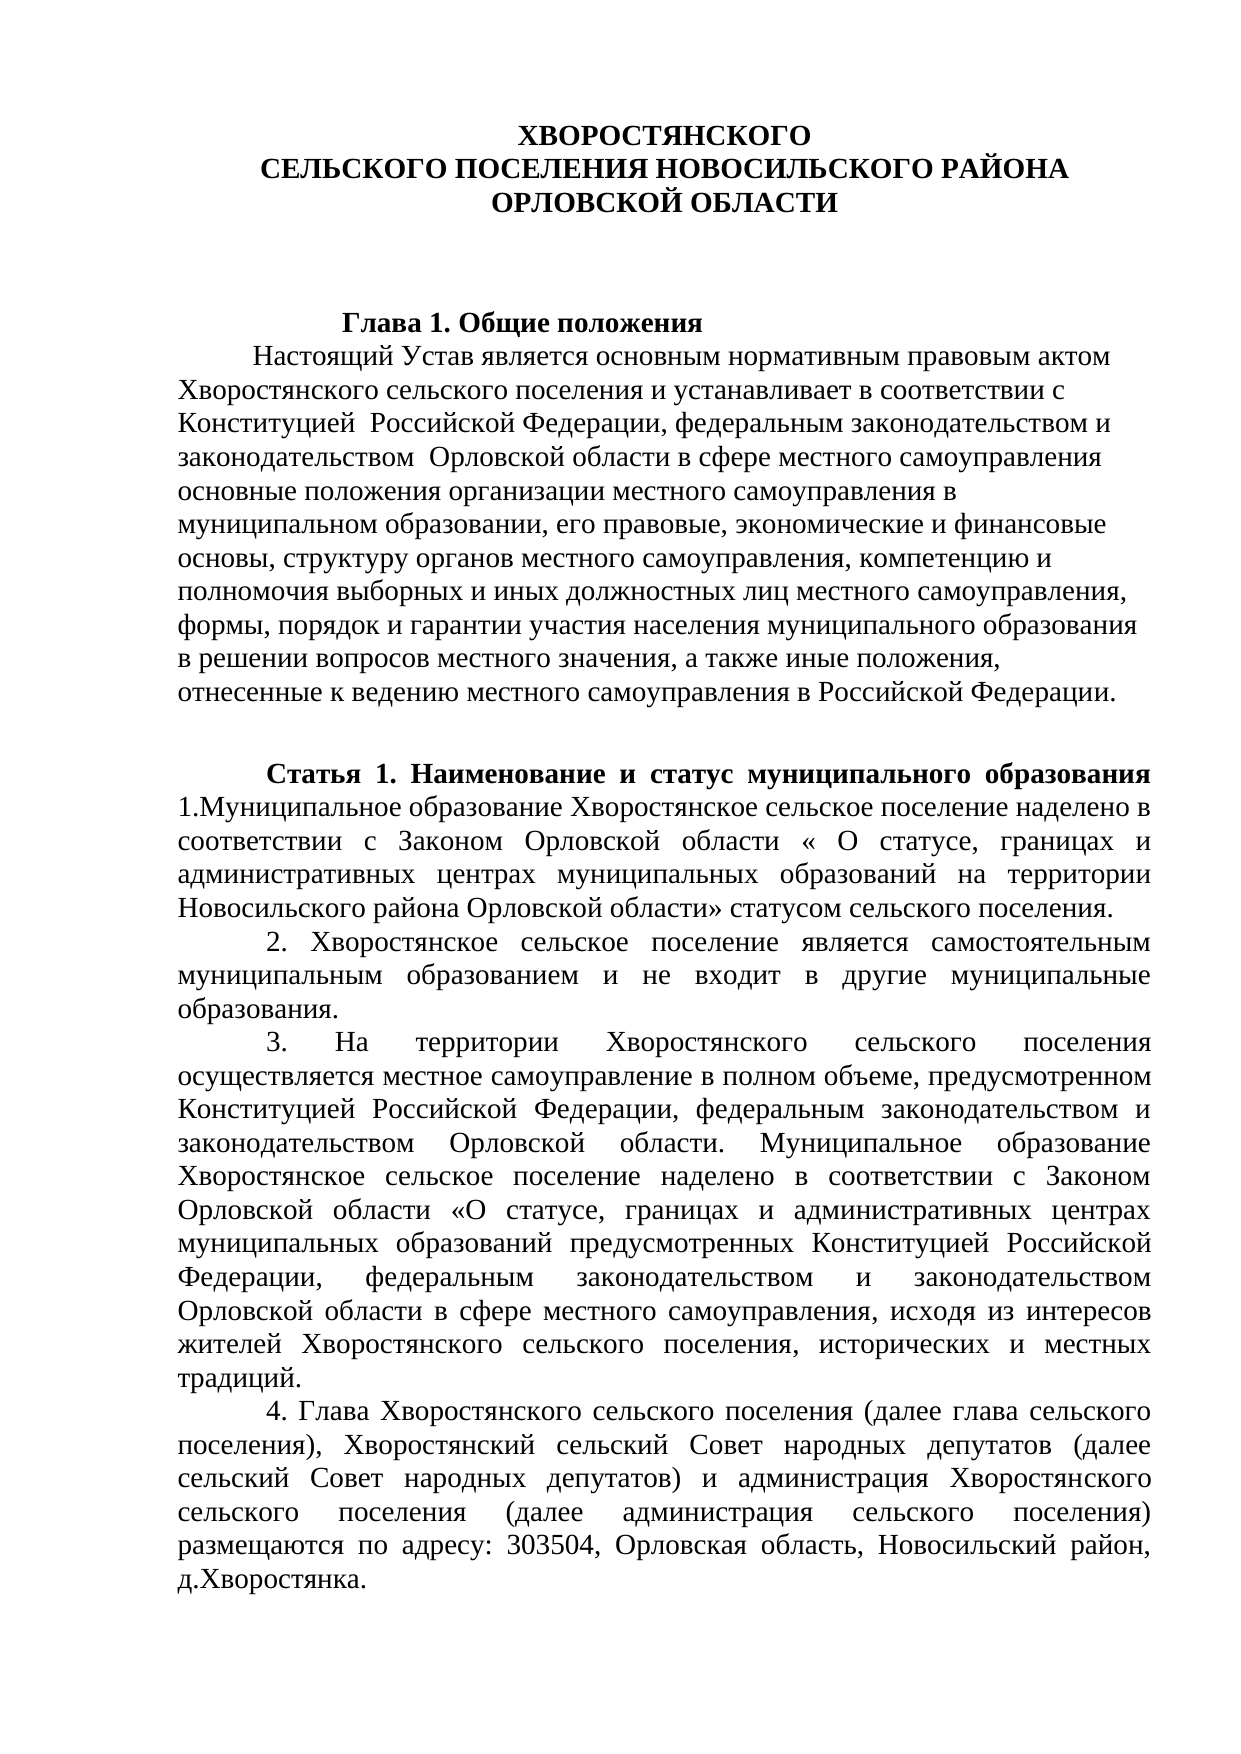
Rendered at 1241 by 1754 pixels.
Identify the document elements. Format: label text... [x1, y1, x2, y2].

text СЕЛЬСКОГО ПОСЕЛЕНИЯ НОВОСИЛЬСКОГО РАЙОНА ОРЛОВСКОЙ ОБЛАСТИ [177, 152, 1152, 219]
text ХВОРОСТЯНСКОГО [177, 118, 1152, 152]
text 4. Глава Хворостянского сельского поселения (далее глава сельского поселения), Хворостянский сельский Совет народных депутатов (далее сельский Совет народных депутатов) и администрация Хворостянского сельского поселения (далее администрация сельского поселения) размещаются по адресу: 303504, Орловская область, Новосильский район, д.Хворостянка. [177, 1393, 1152, 1594]
text 3. На территории Хворостянского сельского поселения осуществляется местное самоуправление в полном объеме, предусмотренном Конституцией Российской Федерации, федеральным законодательством и законодательством Орловской области. Муниципальное образование Хворостянское сельское поселение наделено в соответствии с Законом Орловской области «О статусе, границах и административных центрах муниципальных образований предусмотренных Конституцией Российской Федерации, федеральным законодательством и законодательством Орловской области в сфере местного самоуправления, исходя из интересов жителей Хворостянского сельского поселения, исторических и местных традиций. [177, 1024, 1152, 1393]
text Статья 1. Наименование и статус муниципального образования 1.Муниципальное образование Хворостянское сельское поселение наделено в соответствии с Законом Орловской области « О статусе, границах и административных центрах муниципальных образований на территории Новосильского района Орловской области» статусом сельского поселения. [177, 756, 1152, 924]
text Глава 1. Общие положения [253, 305, 1152, 338]
text Настоящий Устав является основным нормативным правовым актом Хворостянского сельского поселения и устанавливает в соответствии с Конституцией Российской Федерации, федеральным законодательством и законодательством Орловской области в сфере местного самоуправления основные положения организации местного самоуправления в муниципальном образовании, его правовые, экономические и финансовые основы, структуру органов местного самоуправления, компетенцию и полномочия выборных и иных должностных лиц местного самоуправления, формы, порядок и гарантии участия населения муниципального образования в решении вопросов местного значения, а также иные положения, отнесенные к ведению местного самоуправления в Российской Федерации. [177, 338, 1152, 707]
text 2. Хворостянское сельское поселение является самостоятельным муниципальным образованием и не входит в другие муниципальные образования. [177, 924, 1152, 1024]
